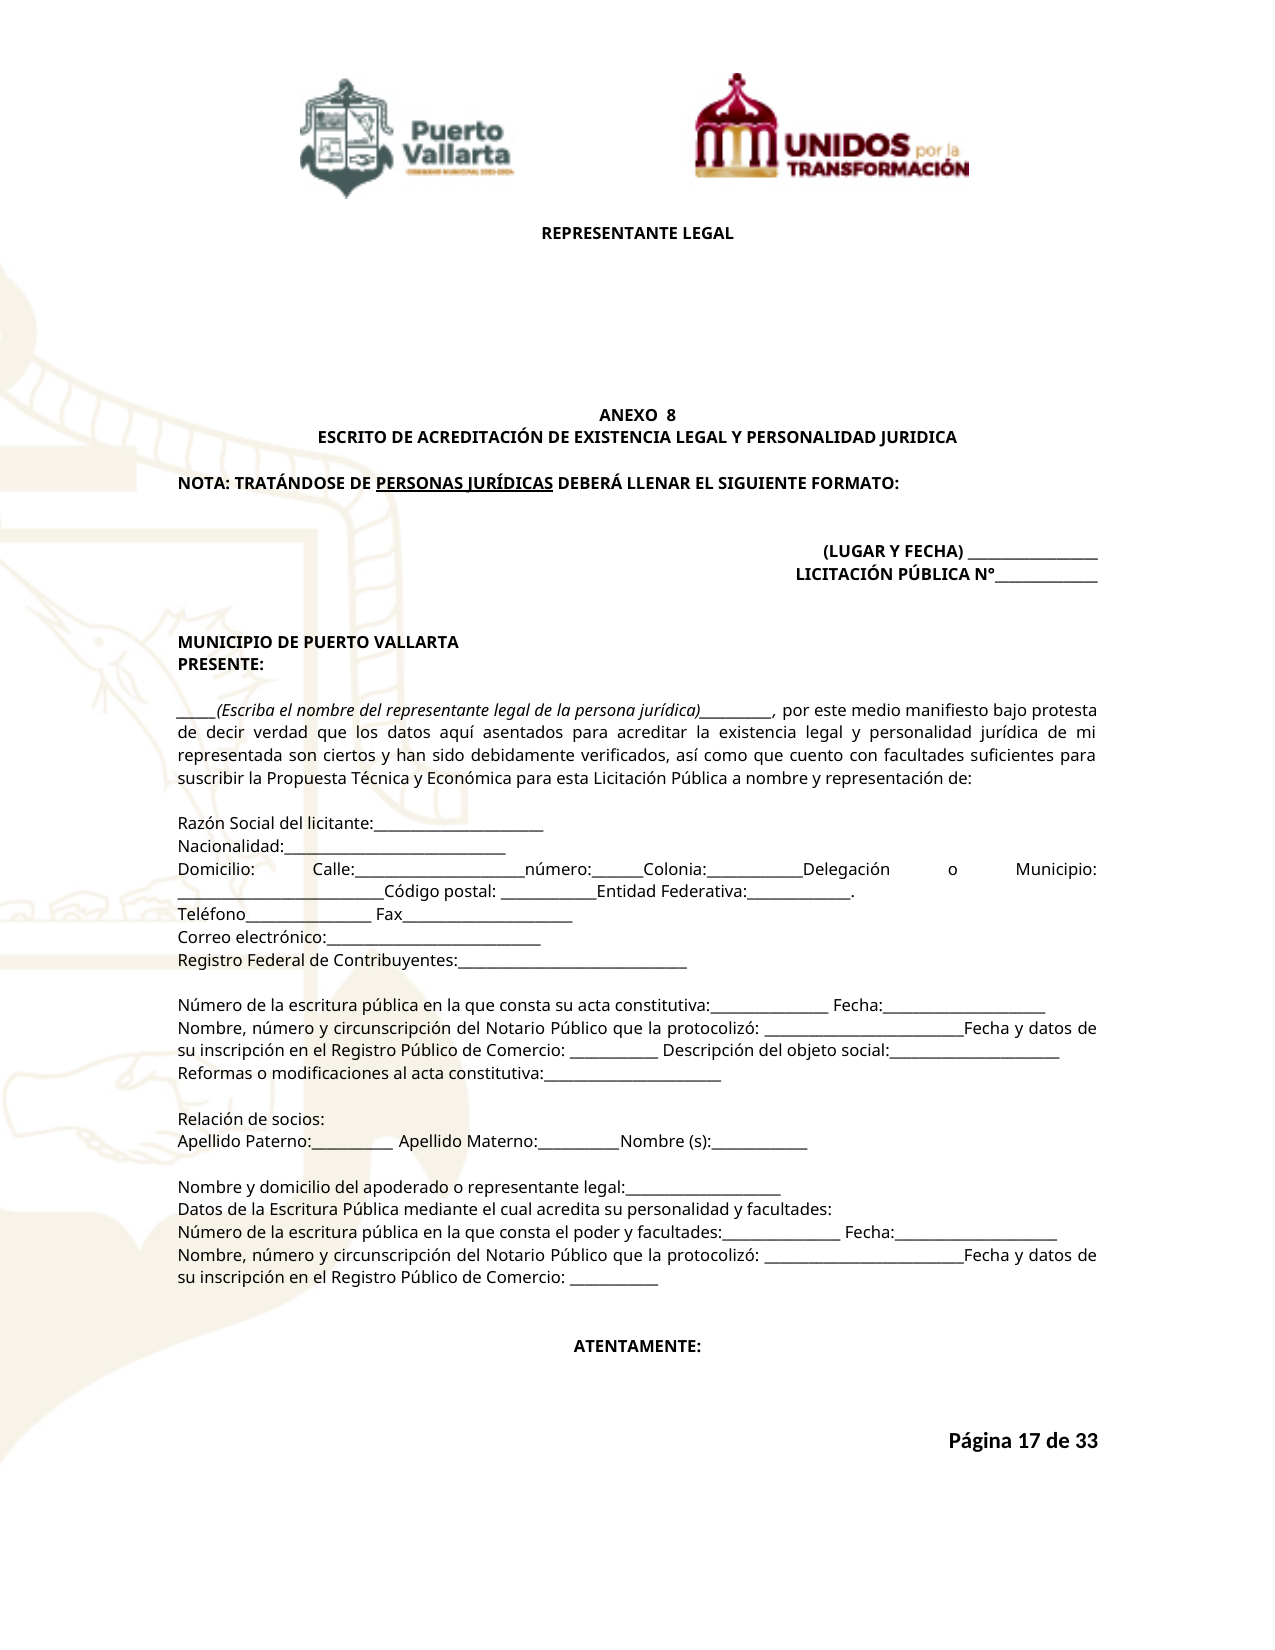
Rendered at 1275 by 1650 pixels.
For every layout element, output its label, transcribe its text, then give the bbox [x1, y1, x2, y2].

text (LUGAR Y FECHA) ___________________ [177, 539, 1098, 562]
text Número de la escritura pública en la que consta el poder y facultades:________________ Fecha:______________________ [177, 1221, 1098, 1243]
text REPRESENTANTE LEGAL [177, 222, 1098, 244]
text Datos de la Escritura Pública mediante el cual acredita su personalidad y facultades: [177, 1198, 1098, 1221]
text Nombre y domicilio del apoderado o representante legal:_____________________ [177, 1175, 1098, 1198]
text Domicilio: Calle:_______________________número:_______Colonia:_____________Delegación o Municipio: ____________________________Código postal: _____________Entidad Federativa:______________. [177, 857, 1098, 903]
text MUNICIPIO DE PUERTO VALLARTA [177, 630, 1098, 653]
text Nombre, número y circunscripción del Notario Público que la protocolizó: ___________________________Fecha y datos de su inscripción en el Registro Público de Comercio: ____________ [177, 1243, 1098, 1289]
text Razón Social del licitante:_______________________ [177, 812, 1098, 835]
text Relación de socios: [177, 1107, 1098, 1130]
picture [0, 214, 474, 1564]
text Nacionalidad:______________________________ [177, 835, 1098, 857]
text ATENTAMENTE: [177, 1334, 1098, 1357]
text ANEXO 8 [177, 403, 1098, 426]
picture [300, 73, 969, 199]
text PRESENTE: [177, 653, 1098, 676]
text Correo electrónico:_____________________________ [177, 926, 1098, 948]
text Teléfono_________________ Fax_______________________ [177, 903, 1098, 926]
text ______(Escriba el nombre del representante legal de la persona jurídica)___________, por este medio manifiesto bajo protesta de decir verdad que los datos aquí asentados para acreditar la existencia legal y personalidad jurídica de mi representada son ciertos y han sido debidamente verificados, así como que cuento con facultades suficientes para suscribir la Propuesta Técnica y Económica para esta Licitación Pública a nombre y representación de: [177, 698, 1098, 789]
text Apellido Paterno:___________ Apellido Materno:___________ Nombre (s):_____________ [177, 1130, 1098, 1153]
text Número de la escritura pública en la que consta su acta constitutiva:________________ Fecha:______________________ [177, 994, 1098, 1016]
text Reformas o modificaciones al acta constitutiva:________________________ [177, 1062, 1098, 1084]
text NOTA: TRATÁNDOSE DE PERSONAS JURÍDICAS DEBERÁ LLENAR EL SIGUIENTE FORMATO: [177, 471, 1098, 494]
text Registro Federal de Contribuyentes:_______________________________ [177, 948, 1098, 971]
text LICITACIÓN PÚBLICA N°_______________ [177, 562, 1098, 585]
text Nombre, número y circunscripción del Notario Público que la protocolizó: ___________________________Fecha y datos de su inscripción en el Registro Público de Comercio: ____________ Descripción del objeto social:_______________________ [177, 1016, 1098, 1062]
text ESCRITO DE ACREDITACIÓN DE EXISTENCIA LEGAL Y PERSONALIDAD JURIDICA [177, 426, 1098, 449]
